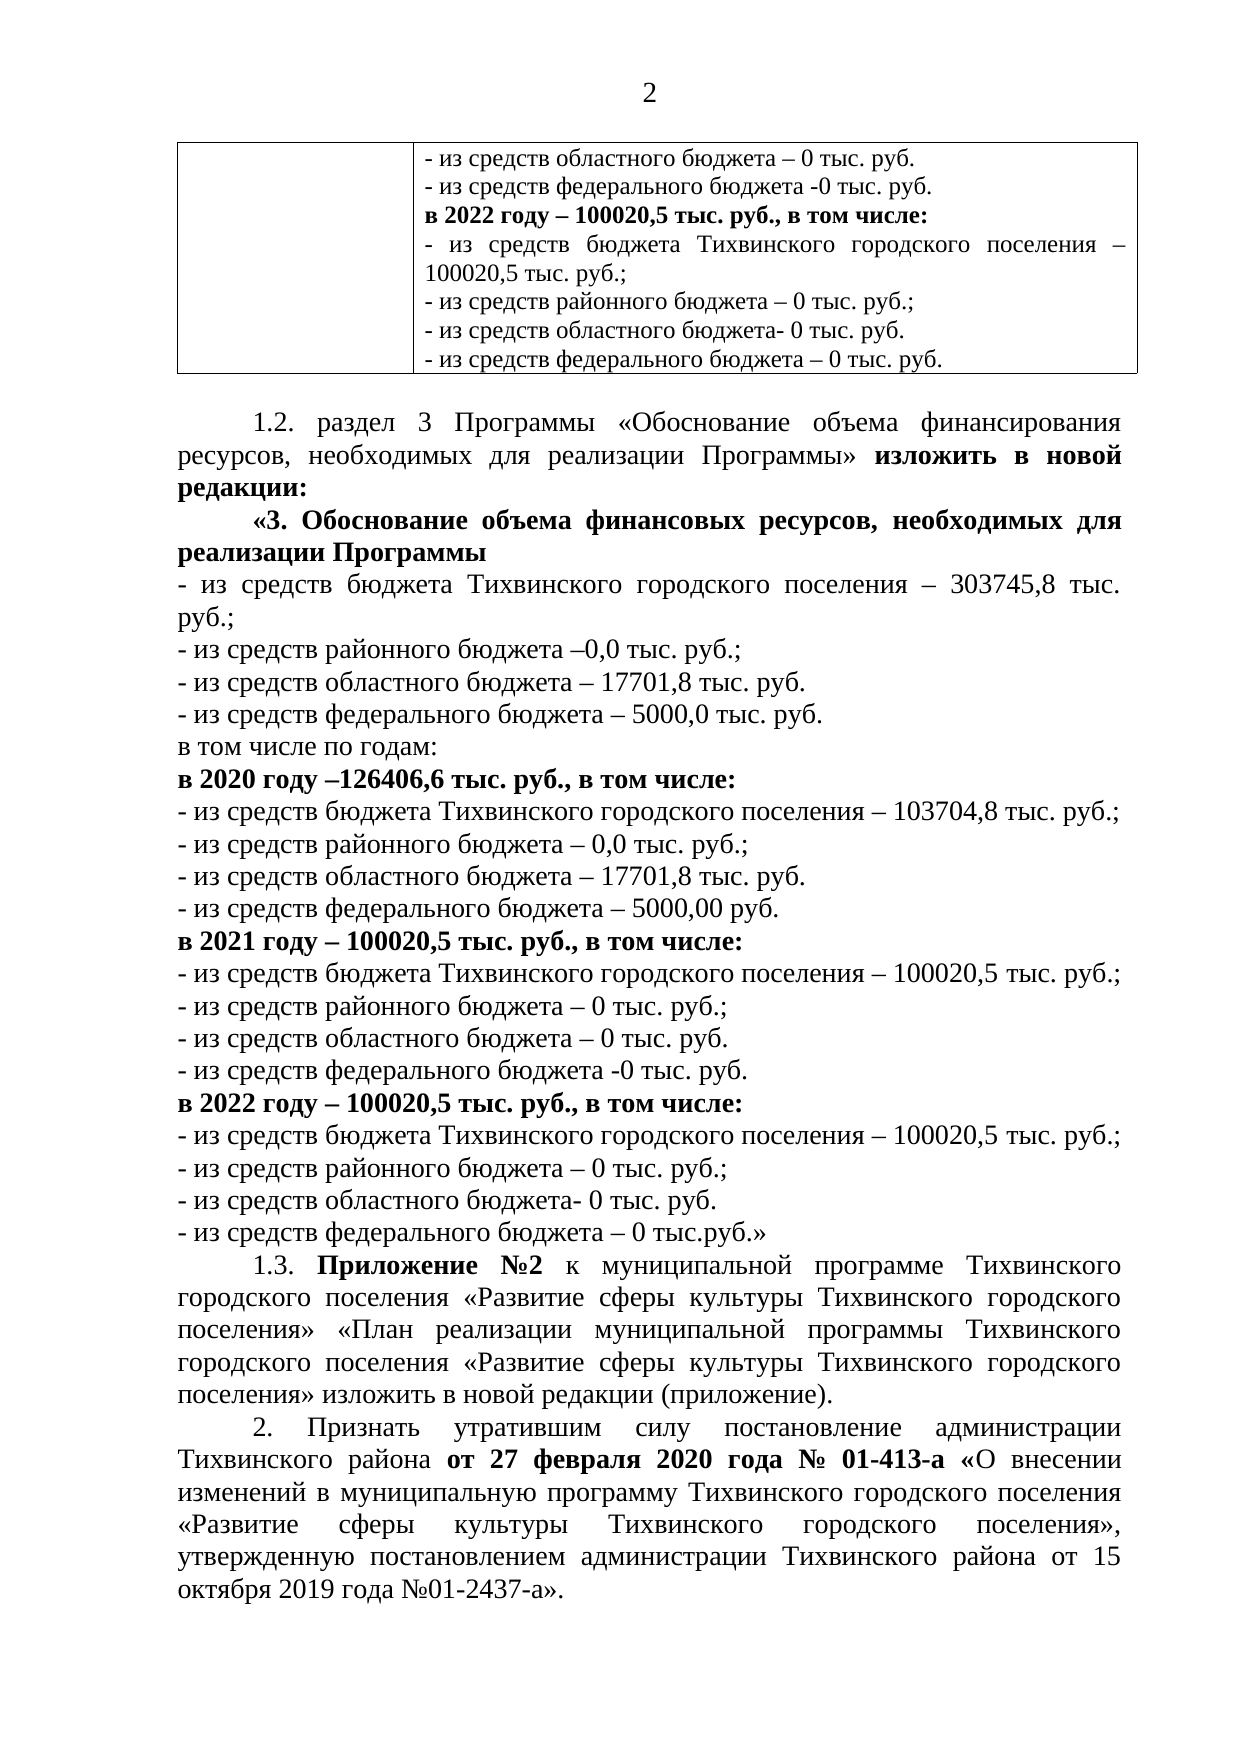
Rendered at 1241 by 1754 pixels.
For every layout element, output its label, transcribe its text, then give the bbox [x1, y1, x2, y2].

text в 2021 году – 100020,5 тыс. руб., в том числе: [177, 924, 1122, 956]
text - из средств районного бюджета –0,0 тыс. руб.; [177, 632, 1122, 665]
text - из средств федерального бюджета – 0 тыс.руб.» [177, 1215, 1122, 1248]
text - из средств областного бюджета – 0 тыс. руб. [177, 1021, 1122, 1053]
text - из средств бюджета Тихвинского городского поселения – 100020,5 тыс. руб.; [177, 956, 1122, 989]
text 2. Признать утратившим силу постановление администрации Тихвинского района от 27 февраля 2020 года № 01-413-а «О внесении изменений в муниципальную программу Тихвинского городского поселения «Развитие сферы культуры Тихвинского городского поселения», утвержденную постановлением администрации Тихвинского района от 15 октября 2019 года №01-2437-а». [177, 1410, 1122, 1604]
text «3. Обоснование объема финансовых ресурсов, необходимых для реализации Программы [177, 503, 1122, 567]
text в том числе по годам: [177, 729, 1122, 762]
text - из средств областного бюджета- 0 тыс. руб. [177, 1183, 1122, 1215]
text в 2022 году – 100020,5 тыс. руб., в том числе: [177, 1086, 1122, 1118]
text - из средств областного бюджета – 17701,8 тыс. руб. [177, 859, 1122, 891]
text 1.2. раздел 3 Программы «Обоснование объема финансирования ресурсов, необходимых для реализации Программы» изложить в новой редакции: [177, 406, 1122, 503]
text в 2020 году –126406,6 тыс. руб., в том числе: [177, 762, 1122, 794]
text - из средств бюджета Тихвинского городского поселения – 303745,8 тыс. руб.; [177, 567, 1122, 632]
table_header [414, 143, 1137, 373]
text - из средств федерального бюджета – 5000,0 тыс. руб. [177, 697, 1122, 729]
text - из средств районного бюджета – 0,0 тыс. руб.; [177, 827, 1122, 859]
text - из средств областного бюджета – 17701,8 тыс. руб. [177, 665, 1122, 697]
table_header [178, 143, 413, 373]
text - из средств федерального бюджета – 5000,00 руб. [177, 891, 1122, 924]
text - из средств бюджета Тихвинского городского поселения – 103704,8 тыс. руб.; [177, 794, 1122, 827]
text - из средств районного бюджета – 0 тыс. руб.; [177, 1151, 1122, 1183]
text - из средств районного бюджета – 0 тыс. руб.; [177, 989, 1122, 1021]
text - из средств федерального бюджета -0 тыс. руб. [177, 1053, 1122, 1086]
text 1.3. Приложение №2 к муниципальной программе Тихвинского городского поселения «Развитие сферы культуры Тихвинского городского поселения» «План реализации муниципальной программы Тихвинского городского поселения «Развитие сферы культуры Тихвинского городского поселения» изложить в новой редакции (приложение). [177, 1248, 1122, 1410]
text - из средств бюджета Тихвинского городского поселения – 100020,5 тыс. руб.; [177, 1118, 1122, 1151]
